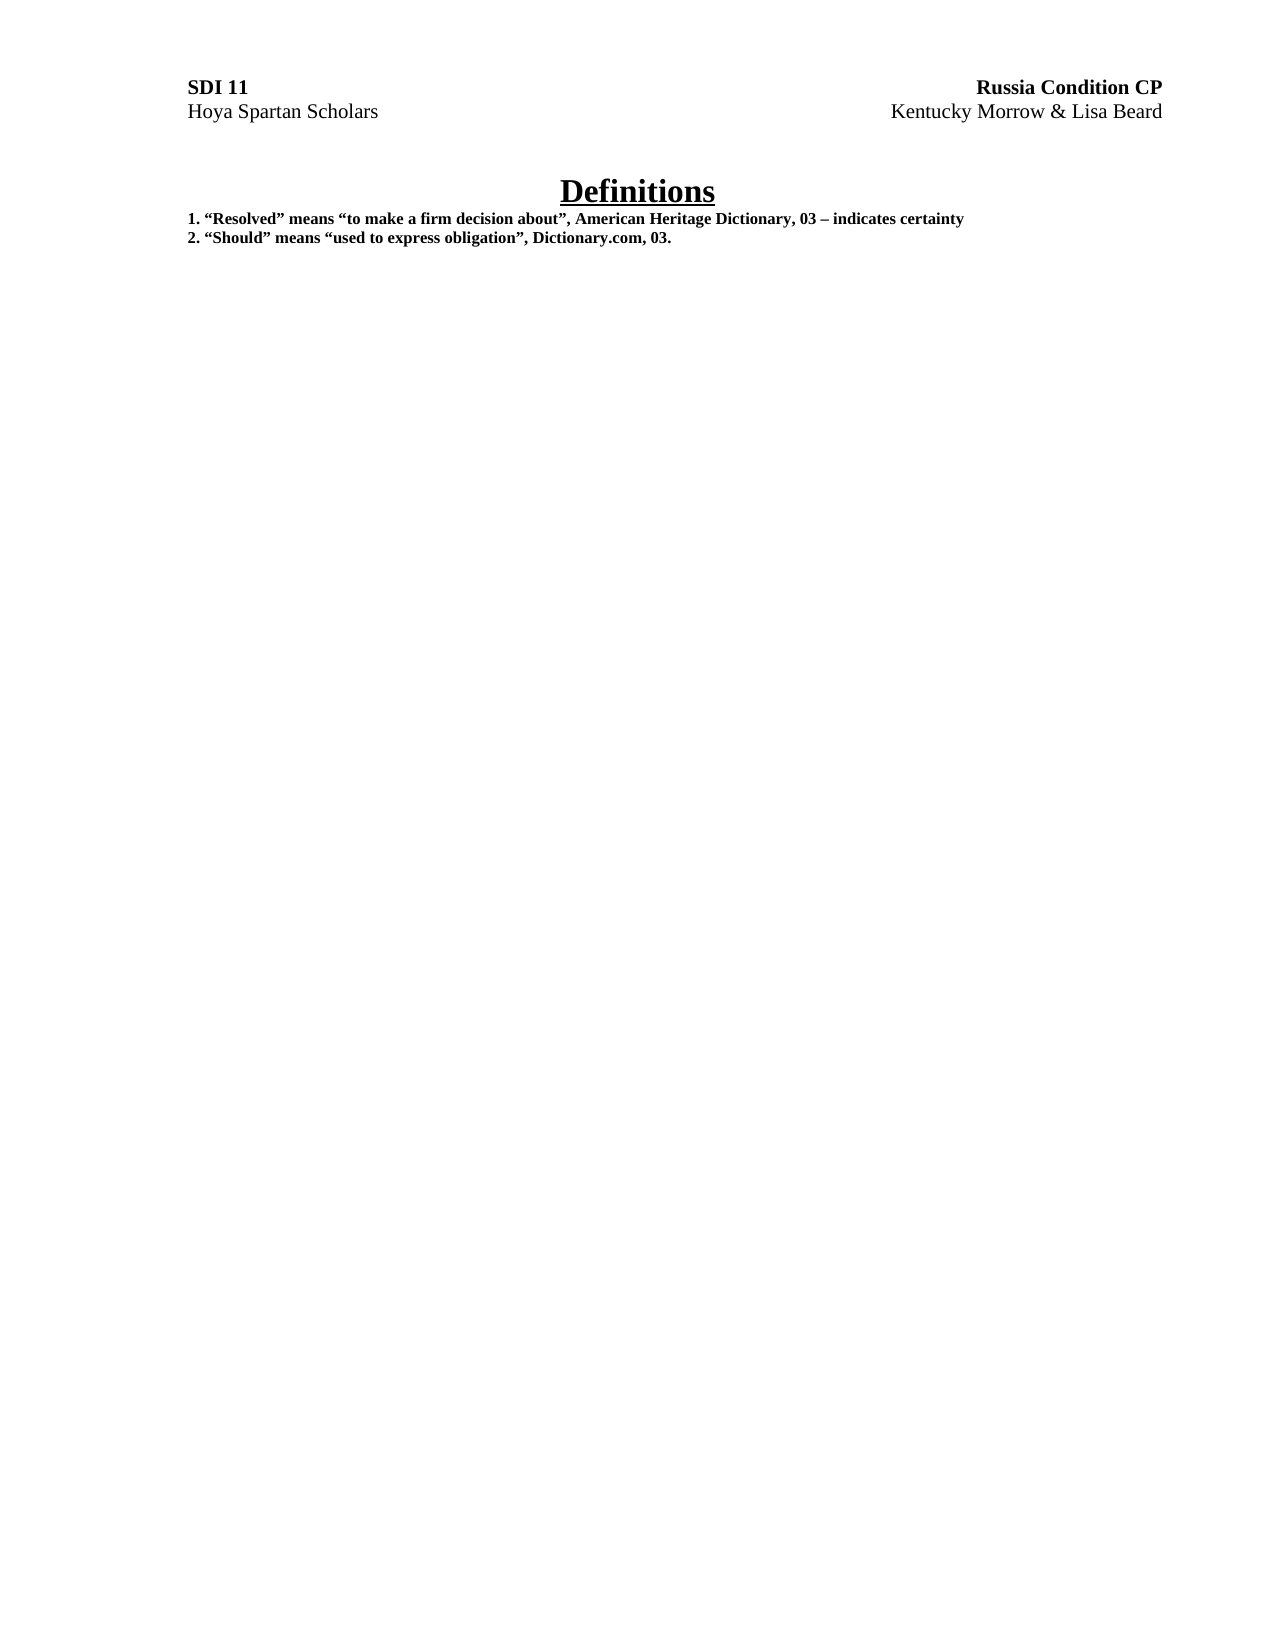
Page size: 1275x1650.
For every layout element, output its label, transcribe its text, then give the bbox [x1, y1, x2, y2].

subtitle Definitions [187, 171, 1087, 209]
text 1. “Resolved” means “to make a firm decision about”, American Heritage Dictionary, 03 – indicates certainty [187, 209, 1087, 228]
text 2. “Should” means “used to express obligation”, Dictionary.com, 03. [187, 228, 1087, 247]
